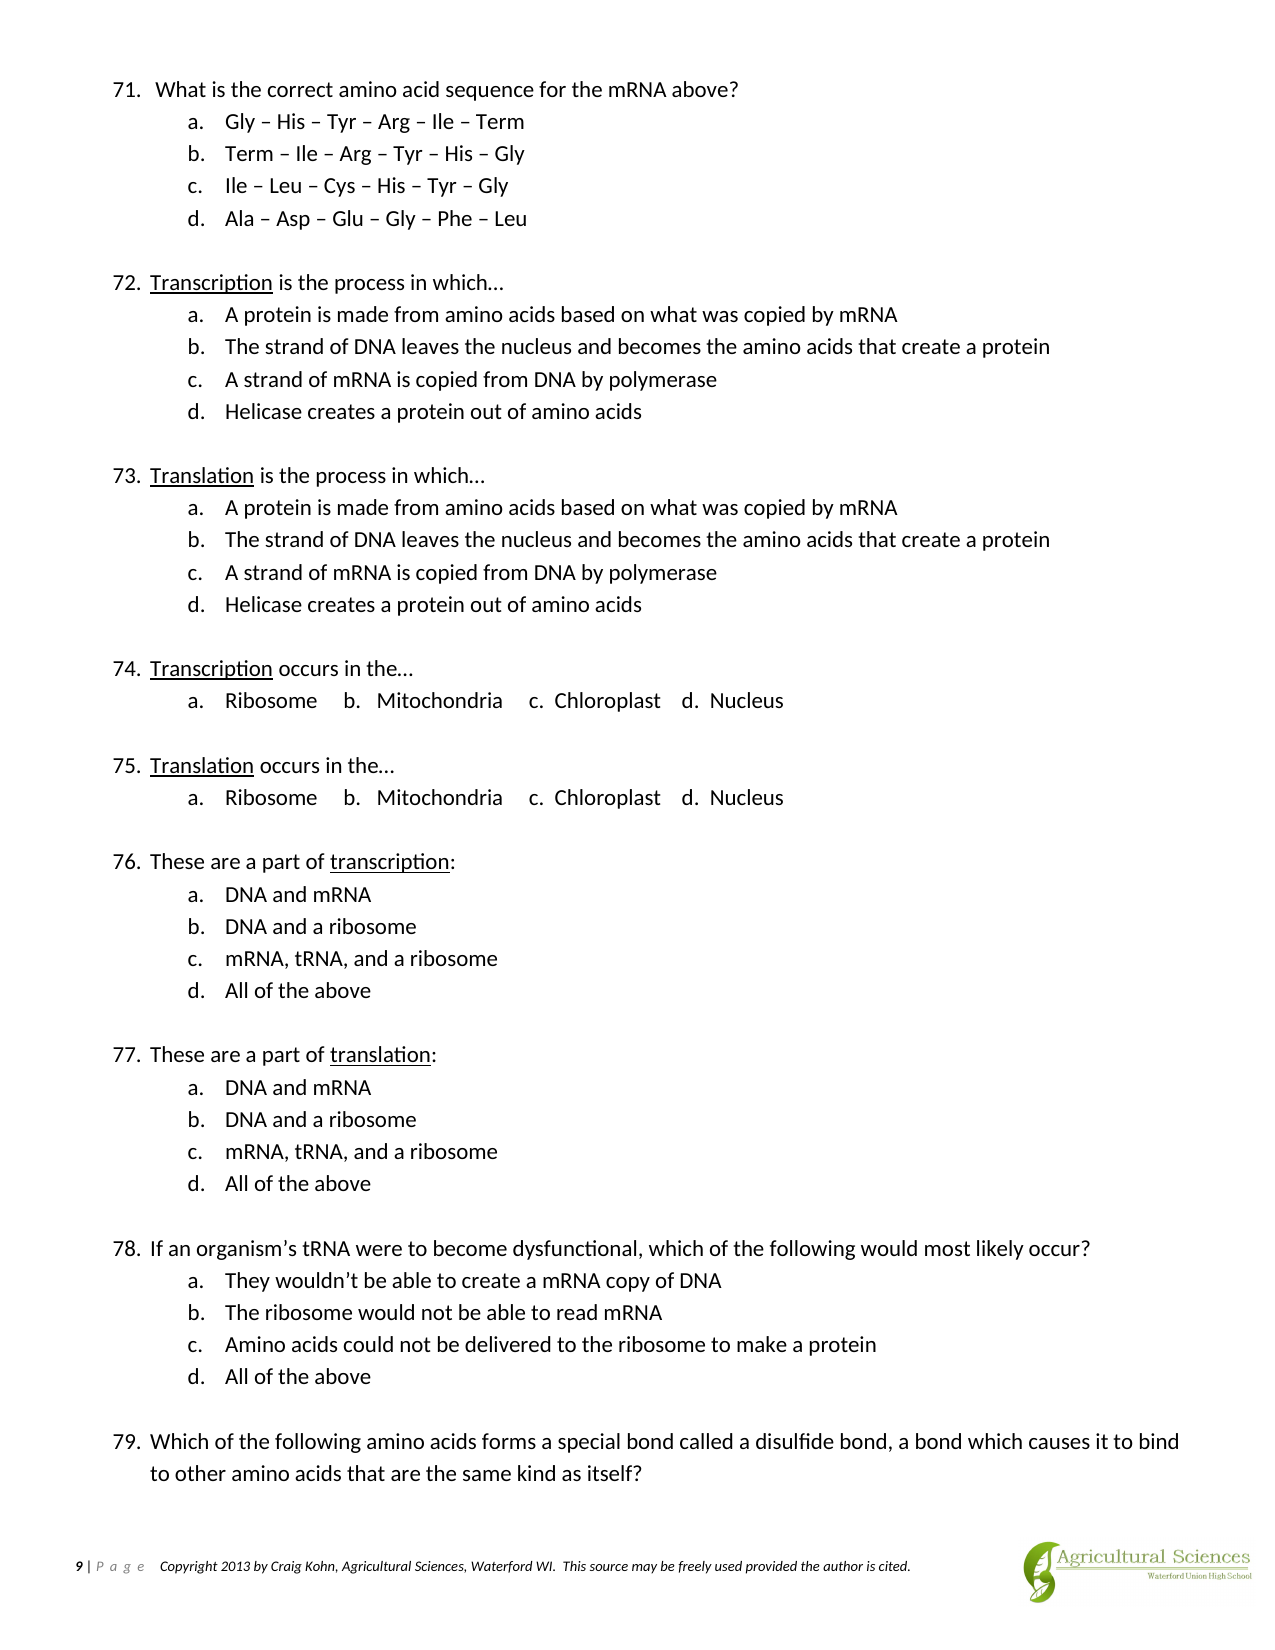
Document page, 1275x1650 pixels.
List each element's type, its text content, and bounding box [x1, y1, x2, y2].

list They wouldn’t be able to create a mRNA copy of DNA [187, 1266, 1200, 1294]
list Amino acids could not be delivered to the ribosome to make a protein [187, 1330, 1200, 1358]
list A strand of mRNA is copied from DNA by polymerase [187, 558, 1200, 586]
list mRNA, tRNA, and a ribosome [187, 1137, 1200, 1165]
list What is the correct amino acid sequence for the mRNA above? [112, 75, 1200, 103]
list Ala – Asp – Glu – Gly – Phe – Leu [187, 204, 1200, 264]
list If an organism’s tRNA were to become dysfunctional, which of the following would most likely occur? [112, 1234, 1200, 1262]
list These are a part of translation: [112, 1041, 1200, 1069]
list Transcription occurs in the… [112, 654, 1200, 682]
list A protein is made from amino acids based on what was copied by mRNA [187, 300, 1200, 328]
list The strand of DNA leaves the nucleus and becomes the amino acids that create a protein [187, 526, 1200, 554]
list Translation occurs in the… [112, 751, 1200, 779]
list Helicase creates a protein out of amino acids [187, 590, 1200, 650]
list These are a part of transcription: [112, 847, 1200, 876]
list Ile – Leu – Cys – His – Tyr – Gly [187, 172, 1200, 199]
list Term – Ile – Arg – Tyr – His – Gly [187, 139, 1200, 167]
list The ribosome would not be able to read mRNA [187, 1298, 1200, 1326]
list Helicase creates a protein out of amino acids [187, 397, 1200, 457]
list DNA and mRNA [187, 880, 1200, 908]
picture [1018, 1537, 1256, 1607]
list mRNA, tRNA, and a ribosome [187, 944, 1200, 972]
list Translation is the process in which… [112, 461, 1200, 489]
list Which of the following amino acids forms a special bond called a disulfide bond, a bond which causes it to bind to other amino acids that are the same kind as itself? [112, 1427, 1200, 1487]
list Ribosome b. Mitochondria c. Chloroplast d. Nucleus [187, 687, 1200, 747]
list All of the above [187, 1362, 1200, 1423]
list DNA and a ribosome [187, 1105, 1200, 1133]
list Transcription is the process in which… [112, 268, 1200, 296]
list DNA and mRNA [187, 1073, 1200, 1101]
list A strand of mRNA is copied from DNA by polymerase [187, 365, 1200, 393]
list The strand of DNA leaves the nucleus and becomes the amino acids that create a protein [187, 332, 1200, 361]
list All of the above [187, 976, 1200, 1036]
list A protein is made from amino acids based on what was copied by mRNA [187, 493, 1200, 521]
list All of the above [187, 1169, 1200, 1229]
list DNA and a ribosome [187, 912, 1200, 940]
list Ribosome b. Mitochondria c. Chloroplast d. Nucleus [187, 783, 1200, 843]
list Gly – His – Tyr – Arg – Ile – Term [187, 107, 1200, 135]
